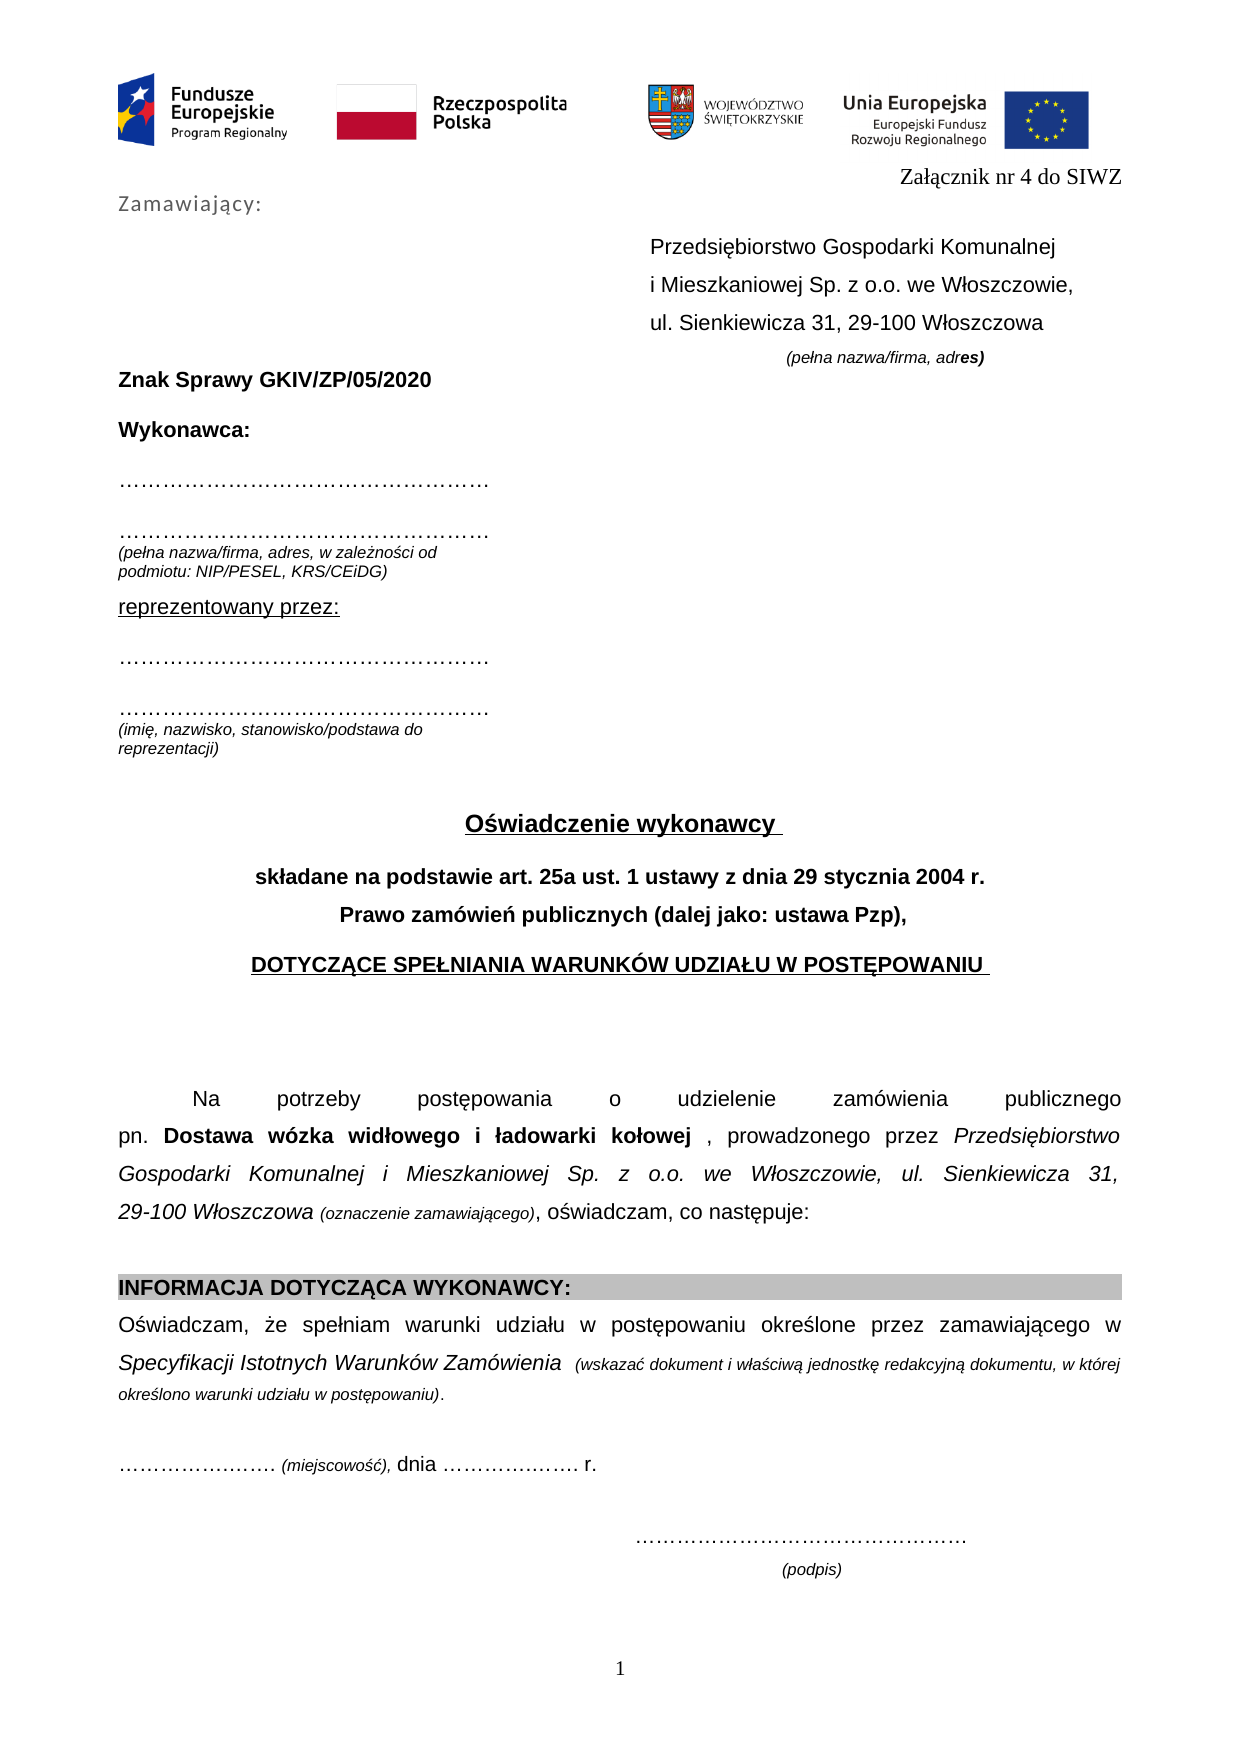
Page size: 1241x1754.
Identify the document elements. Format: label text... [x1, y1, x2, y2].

text …………….……. (miejscowość), dnia ………….……. r. [118, 1452, 1122, 1476]
text INFORMACJA DOTYCZĄCA WYKONAWCY: [118, 1274, 1122, 1300]
picture [648, 73, 803, 146]
text Znak Sprawy GKIV/ZP/05/2020 [118, 367, 1122, 392]
text Oświadczenie wykonawcy [118, 809, 1122, 837]
text Prawo zamówień publicznych (dalej jako: ustawa Pzp), [118, 902, 1122, 927]
text ul. Sienkiewicza 31, 29-100 Włoszczowa [650, 309, 1122, 335]
text (pełna nazwa/firma, adres) [650, 347, 1122, 367]
text …………………………………………… [118, 695, 502, 720]
text …………………………………………… [118, 518, 502, 543]
text Na potrzeby postępowania o udzielenie zamówienia publicznego pn. Dostawa wózka widłowego i ładowarki kołowej , prowadzonego przez Przedsiębiorstwo Gospodarki Komunalnej i Mieszkaniowej Sp. z o.o. we Włoszczowie, ul. Sienkiewicza 31, 29-100 Włoszczowa (oznaczenie zamawiającego), oświadczam, co następuje: [118, 1086, 1122, 1224]
text …………………………………………… [118, 467, 502, 493]
text składane na podstawie art. 25a ust. 1 ustawy z dnia 29 stycznia 2004 r. [118, 864, 1122, 889]
text ………………………………………… [118, 1523, 1122, 1547]
text Przedsiębiorstwo Gospodarki Komunalnej [650, 234, 1122, 259]
subtitle Zamawiający: [118, 189, 1122, 217]
text Wykonawca: [118, 417, 1122, 442]
text DOTYCZĄCE SPEŁNIANIA WARUNKÓW UDZIAŁU W POSTĘPOWANIU [118, 952, 1122, 1021]
text …………………………………………… [118, 644, 502, 669]
text reprezentowany przez: [118, 594, 1122, 619]
text (podpis) [708, 1559, 1122, 1578]
picture [118, 73, 287, 146]
picture [336, 73, 567, 146]
text (pełna nazwa/firma, adres, w zależności od podmiotu: NIP/PESEL, KRS/CEiDG) [118, 543, 502, 581]
text Oświadczam, że spełniam warunki udziału w postępowaniu określone przez zamawiającego w Specyfikacji Istotnych Warunków Zamówienia (wskazać dokument i właściwą jednostkę redakcyjną dokumentu, w której określono warunki udziału w postępowaniu). [118, 1312, 1122, 1404]
text i Mieszkaniowej Sp. z o.o. we Włoszczowie, [650, 272, 1122, 297]
picture [840, 73, 1092, 163]
text (imię, nazwisko, stanowisko/podstawa do reprezentacji) [118, 720, 502, 758]
